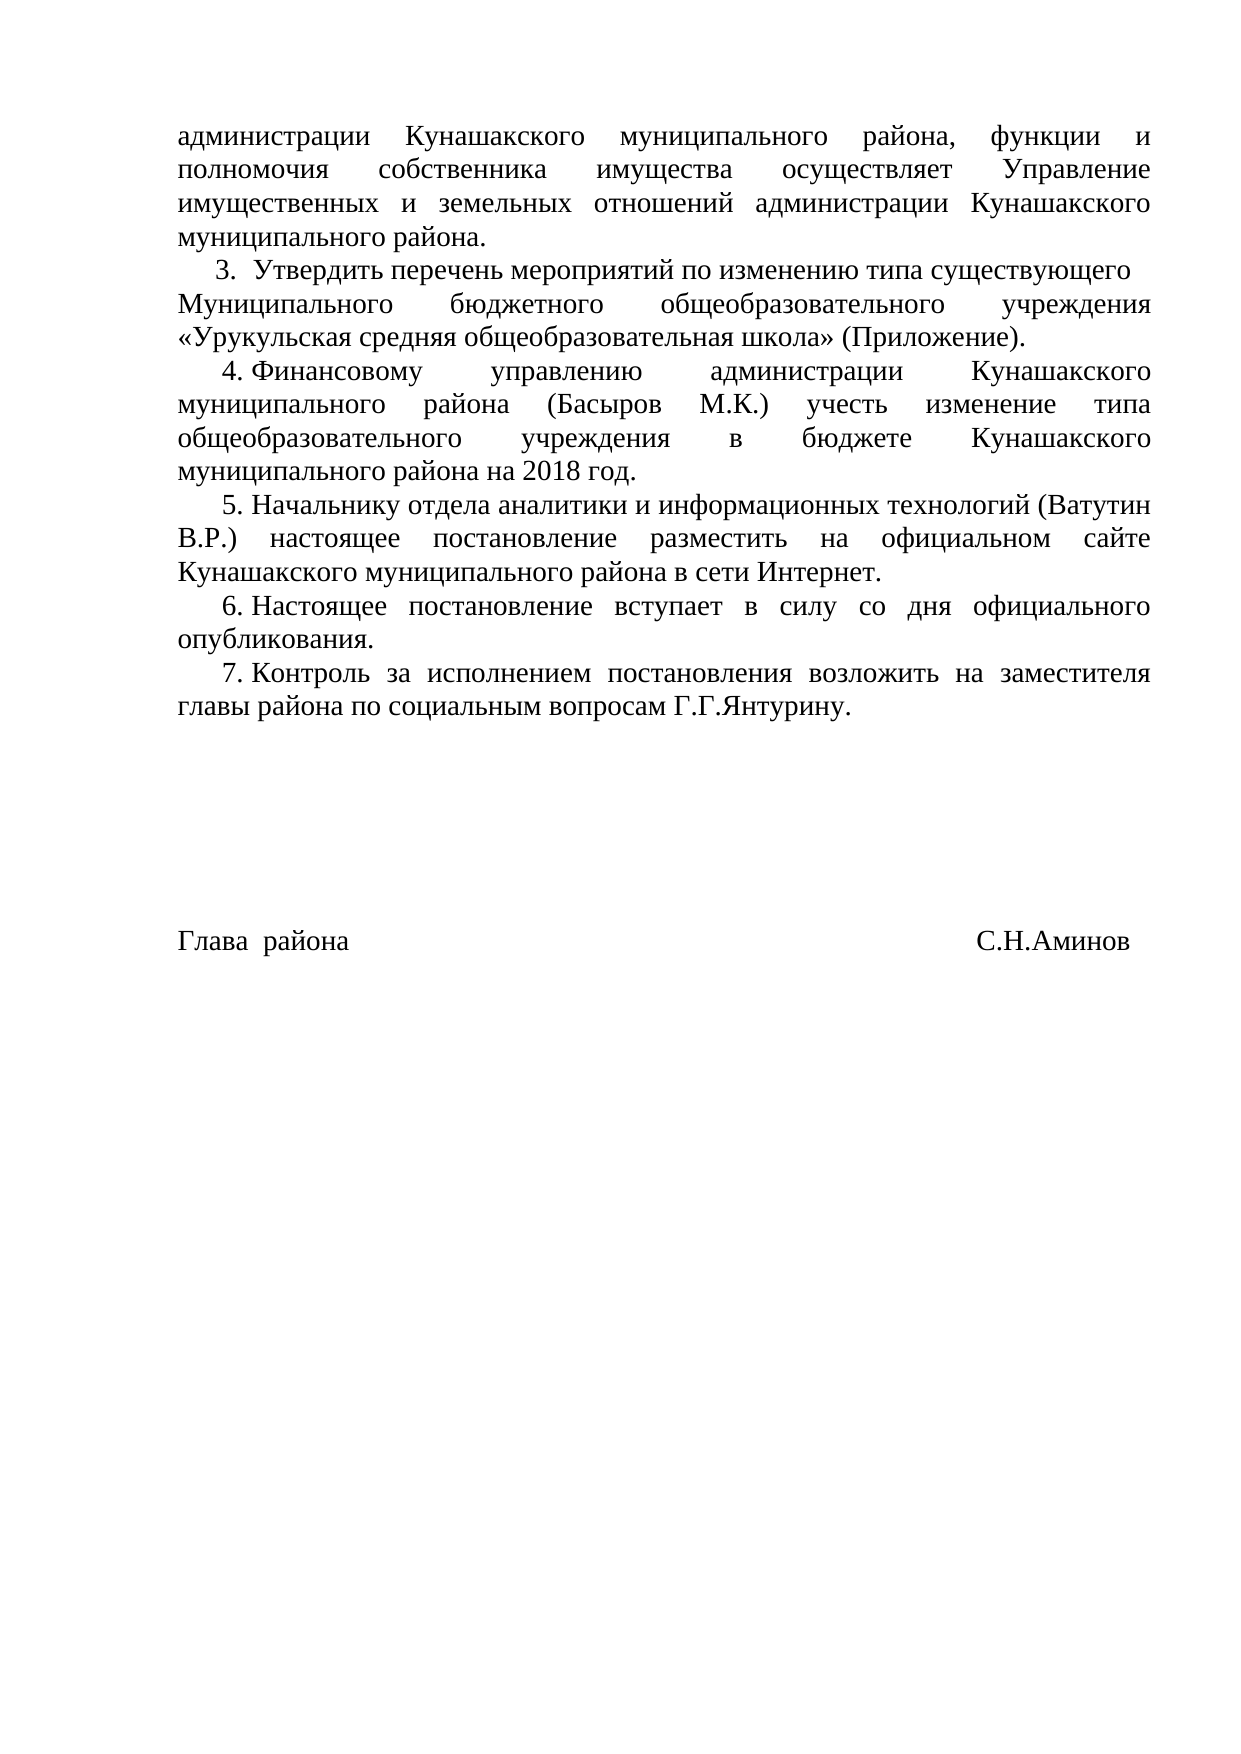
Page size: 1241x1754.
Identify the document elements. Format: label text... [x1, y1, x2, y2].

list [177, 118, 1152, 252]
list Финансовому управлению администрации Кунашакского муниципального района (Басыров М.К.) учесть изменение типа общеобразовательного учреждения в бюджете Кунашакского муниципального района на 2018 год. [177, 353, 1152, 487]
list Настоящее постановление вступает в силу со дня официального опубликования. [177, 588, 1152, 655]
list Начальнику отдела аналитики и информационных технологий (Ватутин В.Р.) настоящее постановление разместить на официальном сайте Кунашакского муниципального района в сети Интернет. [177, 487, 1152, 588]
text Муниципального бюджетного общеобразовательного учреждения «Урукульская средняя общеобразовательная школа» (Приложение). [177, 286, 1152, 353]
text Глава района С.Н.Аминов [177, 923, 1152, 957]
list Утвердить перечень мероприятий по изменению типа существующего [215, 252, 1152, 286]
list Контроль за исполнением постановления возложить на заместителя главы района по социальным вопросам Г.Г.Янтурину. [177, 655, 1152, 722]
